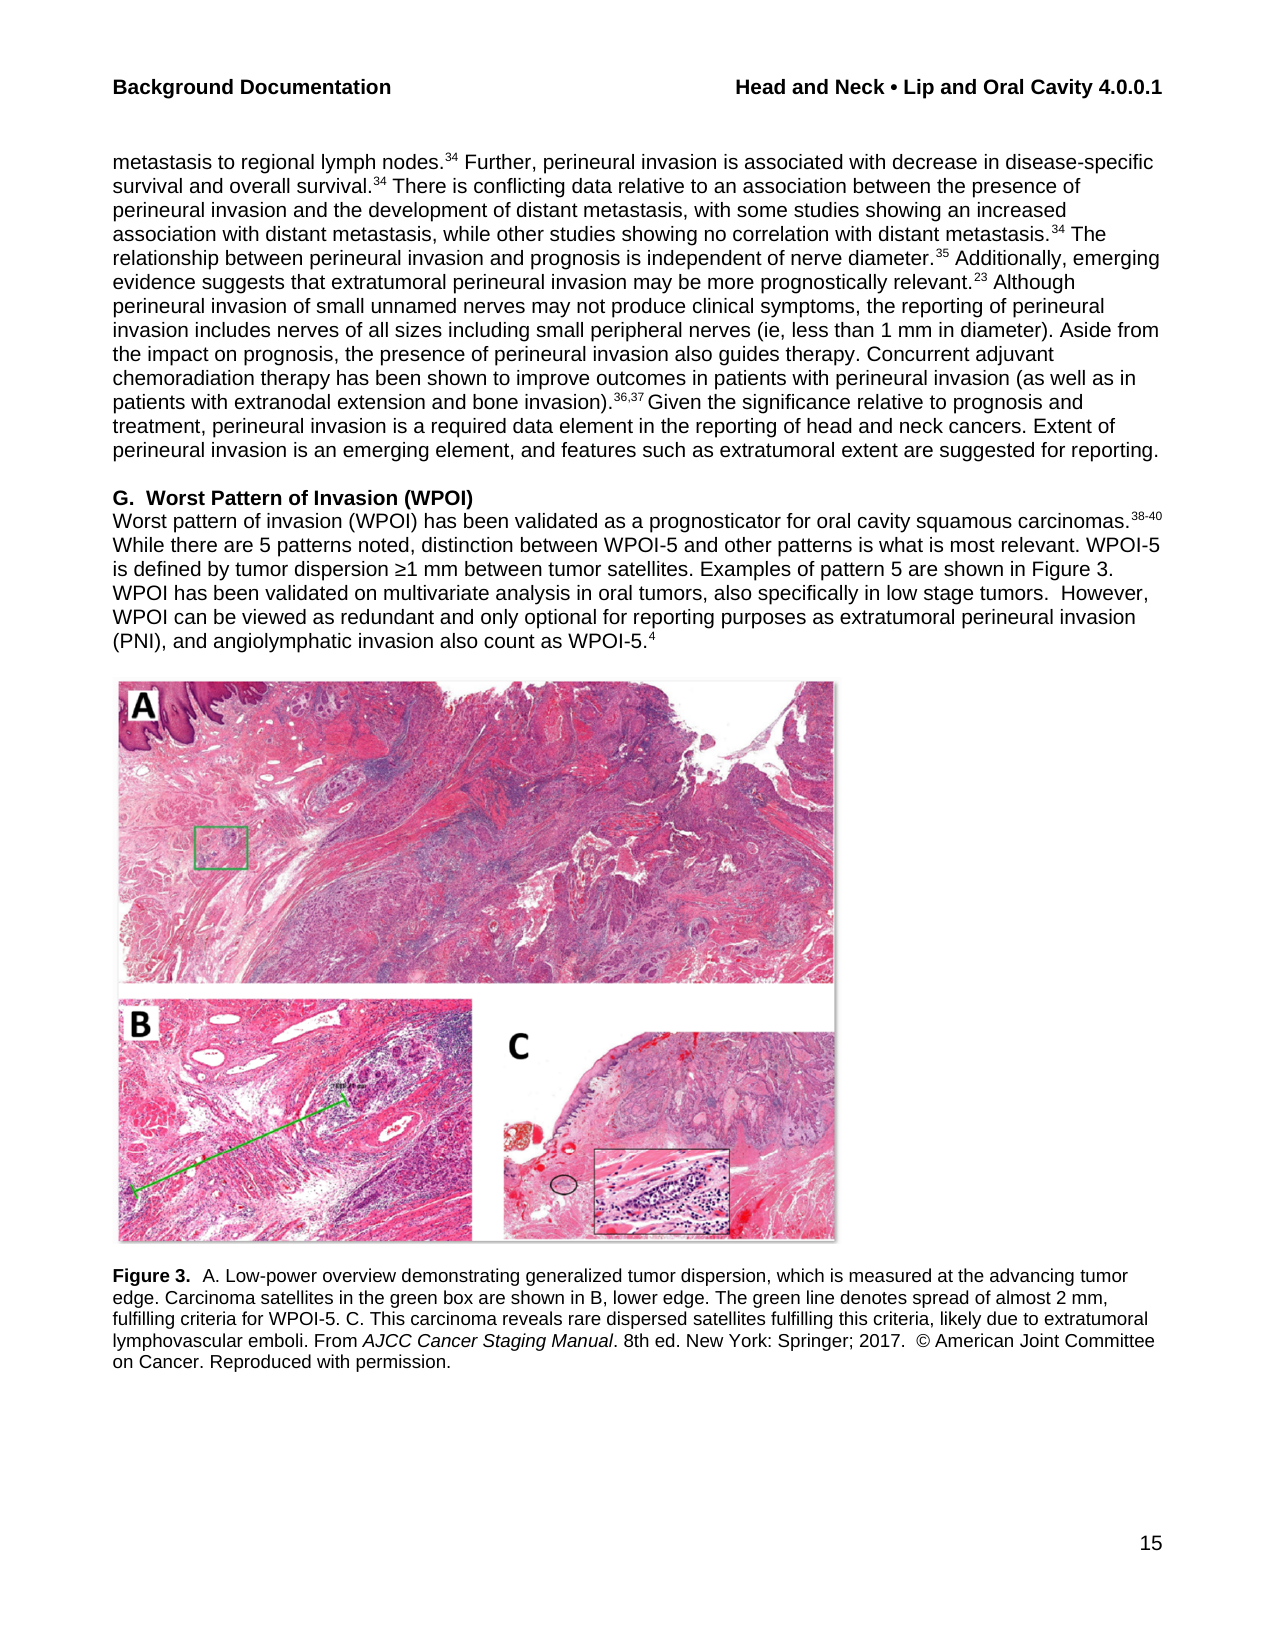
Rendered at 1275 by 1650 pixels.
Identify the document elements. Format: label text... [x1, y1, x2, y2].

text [112, 150, 1162, 461]
text Worst pattern of invasion (WPOI) has been validated as a prognosticator for oral cavity squamous carcinomas.38-40 While there are 5 patterns noted, distinction between WPOI-5 and other patterns is what is most relevant. WPOI-5 is defined by tumor dispersion ≥1 mm between tumor satellites. Examples of pattern 5 are shown in Figure 3. WPOI has been validated on multivariate analysis in oral tumors, also specifically in low stage tumors. However, WPOI can be viewed as redundant and only optional for reporting purposes as extratumoral perineural invasion (PNI), and angiolymphatic invasion also count as WPOI-5.4 [112, 509, 1162, 653]
text G. Worst Pattern of Invasion (WPOI) [112, 485, 1162, 509]
picture [112, 677, 842, 1244]
text Figure 3. A. Low-power overview demonstrating generalized tumor dispersion, which is measured at the advancing tumor edge. Carcinoma satellites in the green box are shown in B, lower edge. The green line denotes spread of almost 2 mm, fulfilling criteria for WPOI-5. C. This carcinoma reveals rare dispersed satellites fulfilling this criteria, likely due to extratumoral lymphovascular emboli. From AJCC Cancer Staging Manual. 8th ed. New York: Springer; 2017. © American Joint Committee on Cancer. Reproduced with permission. [112, 1265, 1162, 1373]
